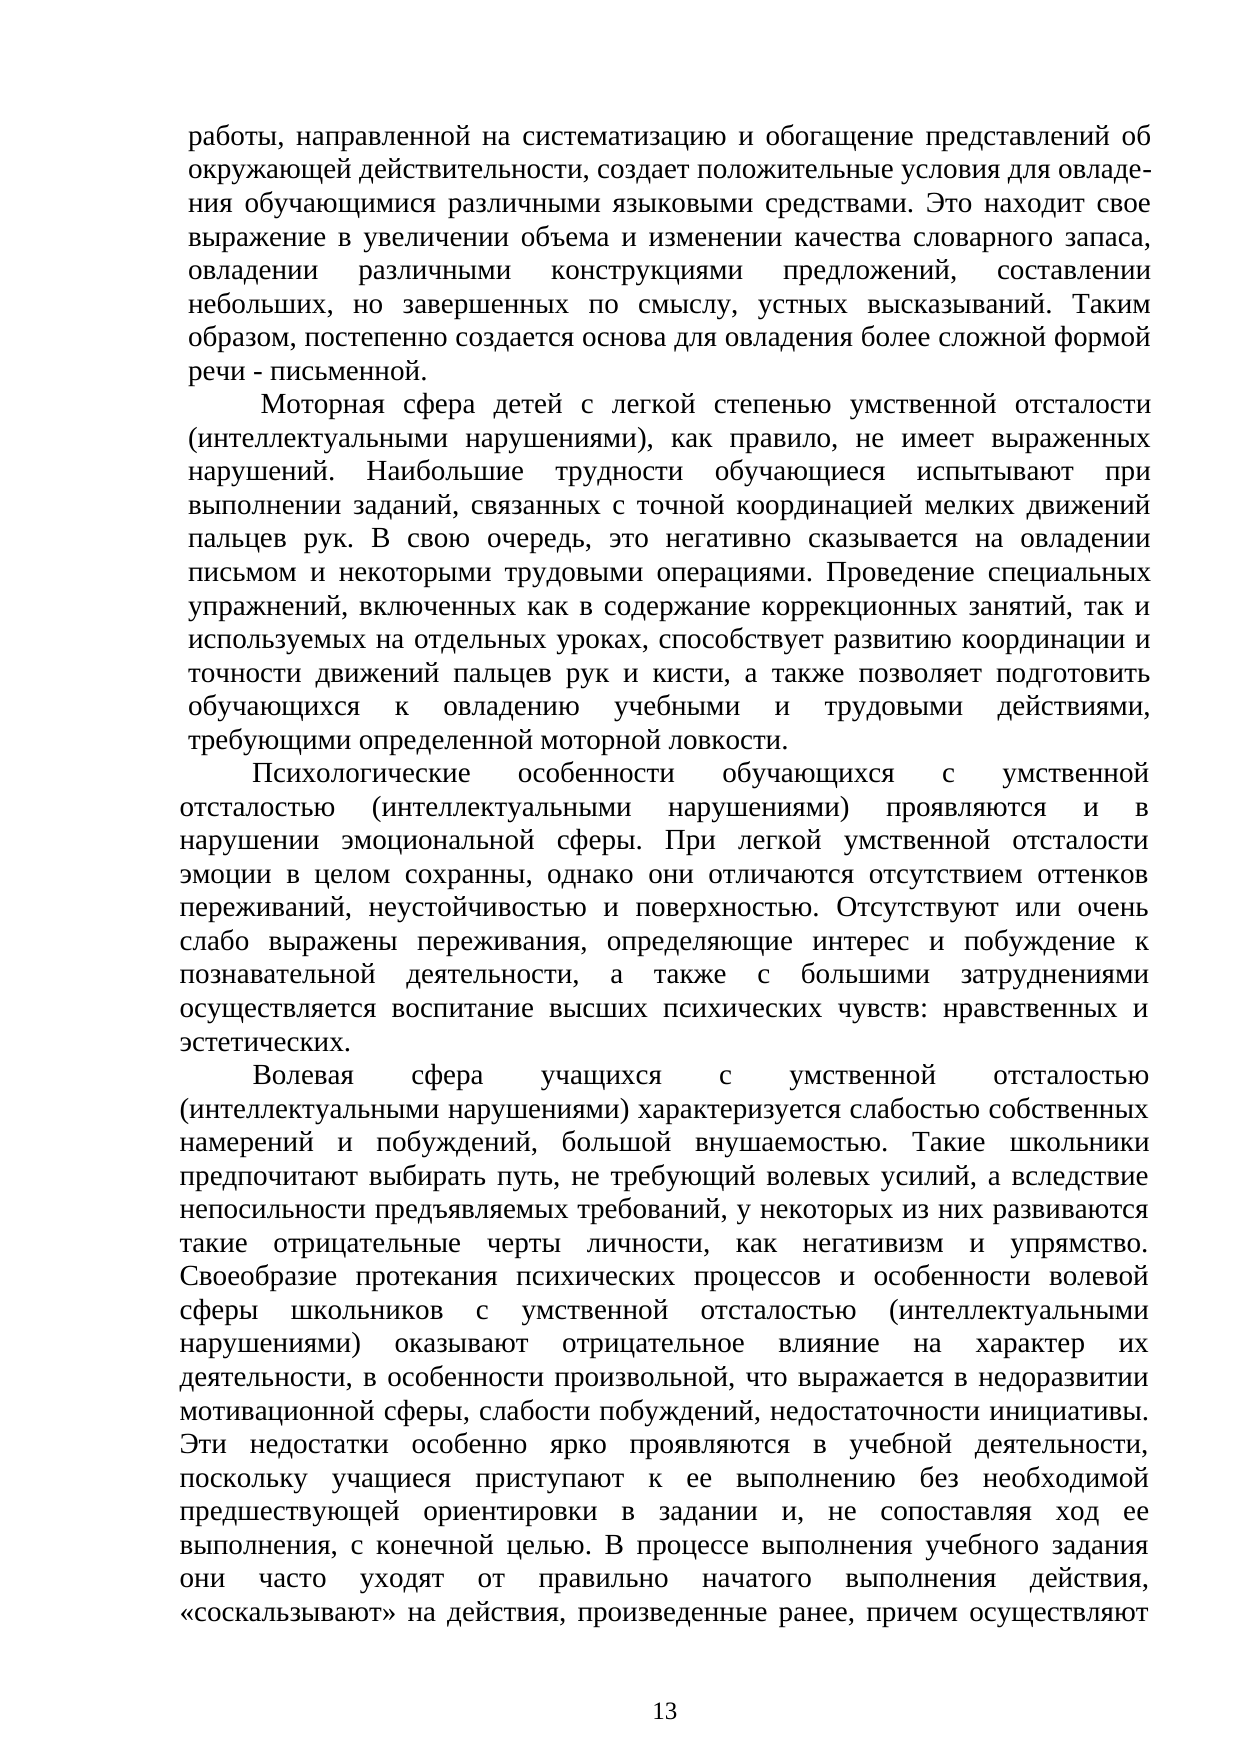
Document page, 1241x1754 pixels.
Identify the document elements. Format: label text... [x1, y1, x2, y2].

text Психологические особенности обучающихся с умственной отсталостью (интеллектуальными нарушениями) проявляются и в нарушении эмоциональной сферы. При легкой умственной отсталости эмоции в целом сохранны, однако они отличаются отсутствием оттенков переживаний, неустойчивостью и поверхностью. Отсутствуют или очень слабо выражены переживания, определяющие интерес и побуждение к познавательной деятельности, а также с большими затруднениями осуществляется воспитание высших психических чувств: нравственных и эстетических. [179, 755, 1149, 1057]
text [179, 1057, 1149, 1627]
text Моторная сфера детей с легкой степенью умственной отсталости (интеллектуальными нарушениями), как правило, не имеет выраженных нарушений. Наибольшие трудности обучающиеся испытывают при выполнении заданий, связанных с точной координацией мелких движений пальцев рук. В свою очередь, это негативно сказывается на овладении письмом и некоторыми трудовыми операциями. Проведение специальных упражнений, включенных как в содержание коррекционных занятий, так и используемых на отдельных уроках, способствует развитию координации и точности движений пальцев рук и кисти, а также позволяет подготовить обучающихся к овладению учебными и трудовыми действиями, требующими определенной моторной ловкости. [188, 386, 1152, 755]
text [188, 118, 1152, 386]
